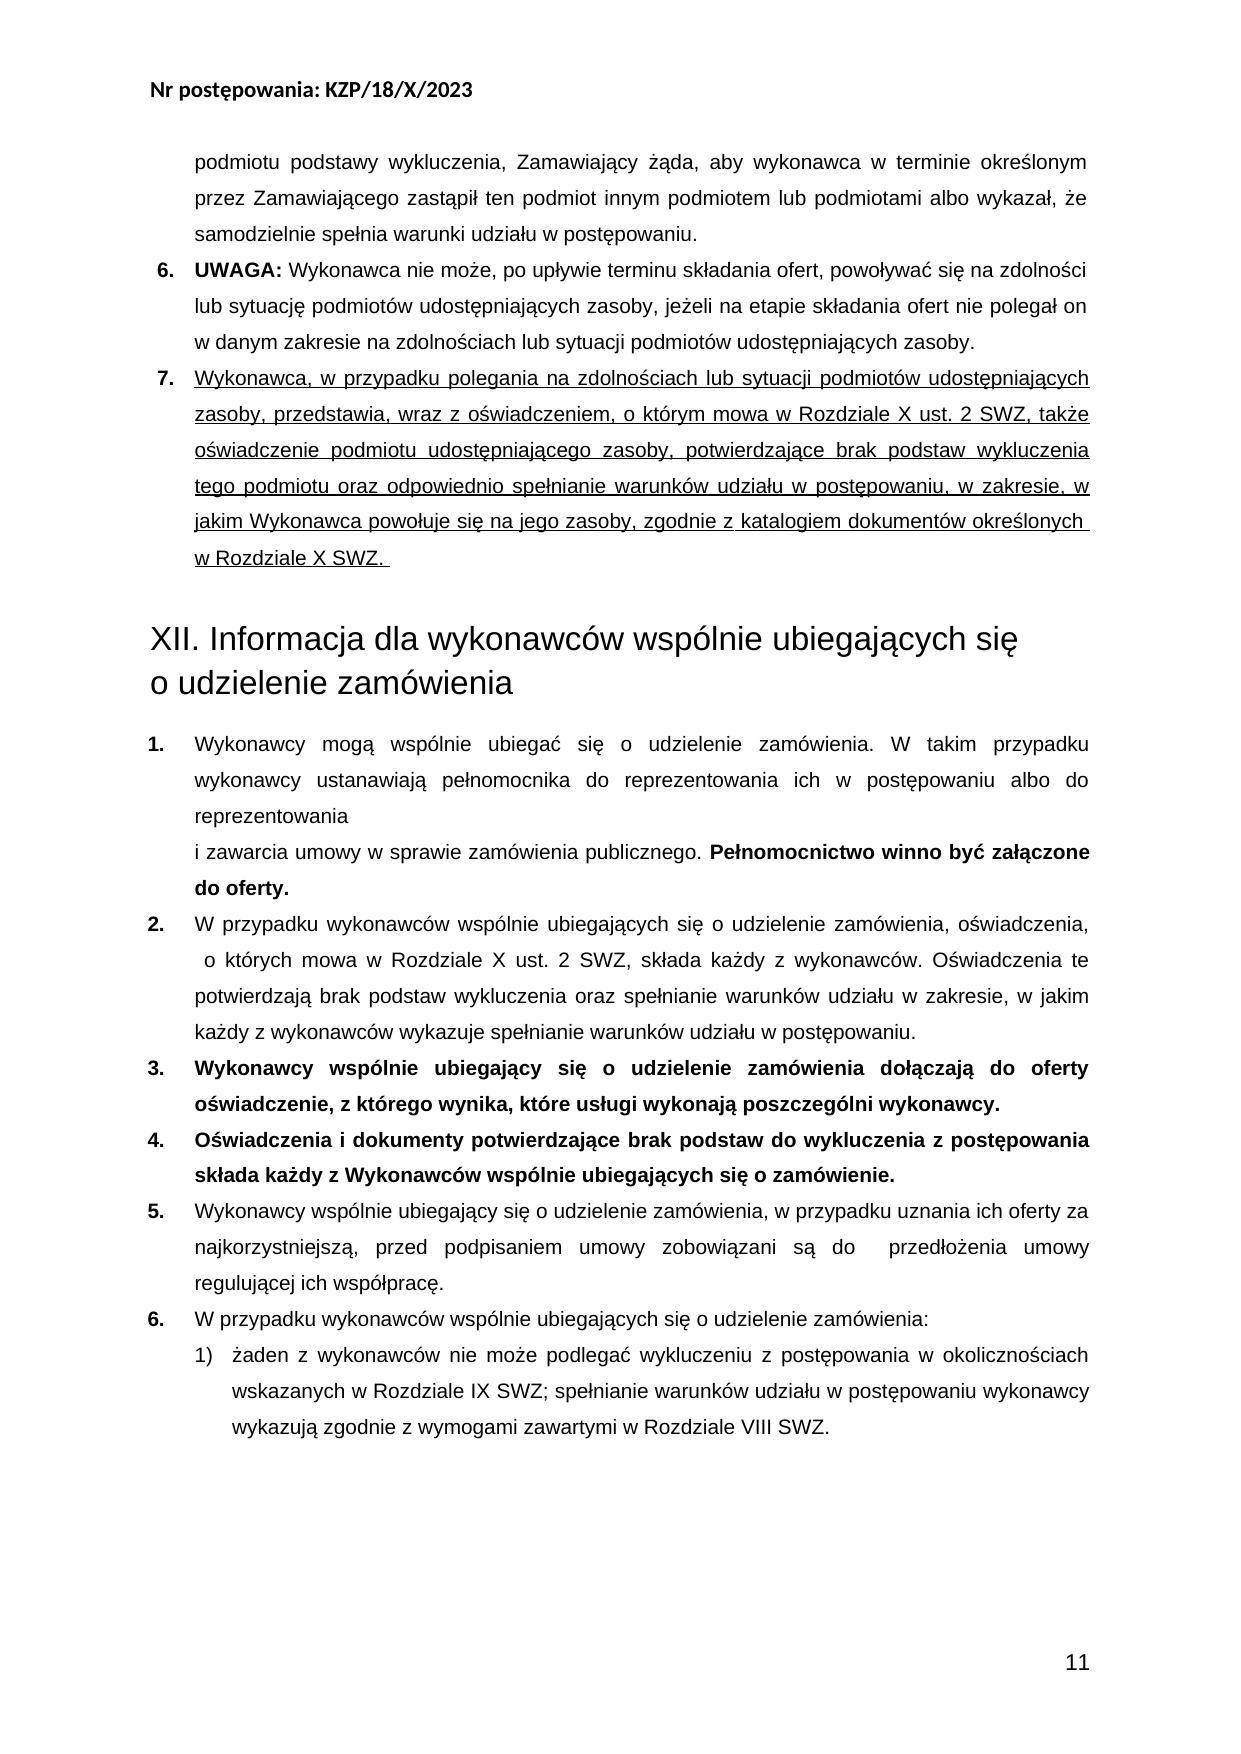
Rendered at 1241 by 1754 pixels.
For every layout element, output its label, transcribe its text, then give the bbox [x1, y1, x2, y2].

list żaden z wykonawców nie może podlegać wykluczeniu z postępowania w okolicznościach wskazanych w Rozdziale IX SWZ; spełnianie warunków udziału w postępowaniu wykonawcy wykazują zgodnie z wymogami zawartymi w Rozdziale VIII SWZ. [194, 1343, 1090, 1439]
list Wykonawcy wspólnie ubiegający się o udzielenie zamówienia, w przypadku uznania ich oferty za najkorzystniejszą, przed podpisaniem umowy zobowiązani są do przedłożenia umowy regulującej ich współpracę. [147, 1199, 1090, 1295]
list W przypadku wykonawców wspólnie ubiegających się o udzielenie zamówienia: [147, 1307, 1090, 1331]
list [157, 150, 1088, 246]
list Wykonawca, w przypadku polegania na zdolnościach lub sytuacji podmiotów udostępniających zasoby, przedstawia, wraz z oświadczeniem, o którym mowa w Rozdziale X ust. 2 SWZ, także oświadczenie podmiotu udostępniającego zasoby, potwierdzające brak podstaw wykluczenia tego podmiotu oraz odpowiednio spełnianie warunków udziału w postępowaniu, w zakresie, w jakim Wykonawca powołuje się na jego zasoby, zgodnie z katalogiem dokumentów określonych w Rozdziale X SWZ. [157, 366, 1090, 569]
subtitle XII. Informacja dla wykonawców wspólnie ubiegających się o udzielenie zamówienia [150, 619, 1090, 701]
list W przypadku wykonawców wspólnie ubiegających się o udzielenie zamówienia, oświadczenia, o których mowa w Rozdziale X ust. 2 SWZ, składa każdy z wykonawców. Oświadczenia te potwierdzają brak podstaw wykluczenia oraz spełnianie warunków udziału w zakresie, w jakim każdy z wykonawców wykazuje spełnianie warunków udziału w postępowaniu. [147, 912, 1090, 1043]
list Oświadczenia i dokumenty potwierdzające brak podstaw do wykluczenia z postępowania składa każdy z Wykonawców wspólnie ubiegających się o zamówienie. [147, 1127, 1090, 1187]
list Wykonawcy mogą wspólnie ubiegać się o udzielenie zamówienia. W takim przypadku wykonawcy ustanawiają pełnomocnika do reprezentowania ich w postępowaniu albo do reprezentowania i zawarcia umowy w sprawie zamówienia publicznego. Pełnomocnictwo winno być załączone do oferty. [147, 732, 1090, 900]
list Wykonawcy wspólnie ubiegający się o udzielenie zamówienia dołączają do oferty oświadczenie, z którego wynika, które usługi wykonają poszczególni wykonawcy. [147, 1056, 1090, 1115]
list UWAGA: Wykonawca nie może, po upływie terminu składania ofert, powoływać się na zdolności lub sytuację podmiotów udostępniających zasoby, jeżeli na etapie składania ofert nie polegał on w danym zakresie na zdolnościach lub sytuacji podmiotów udostępniających zasoby. [157, 258, 1088, 354]
